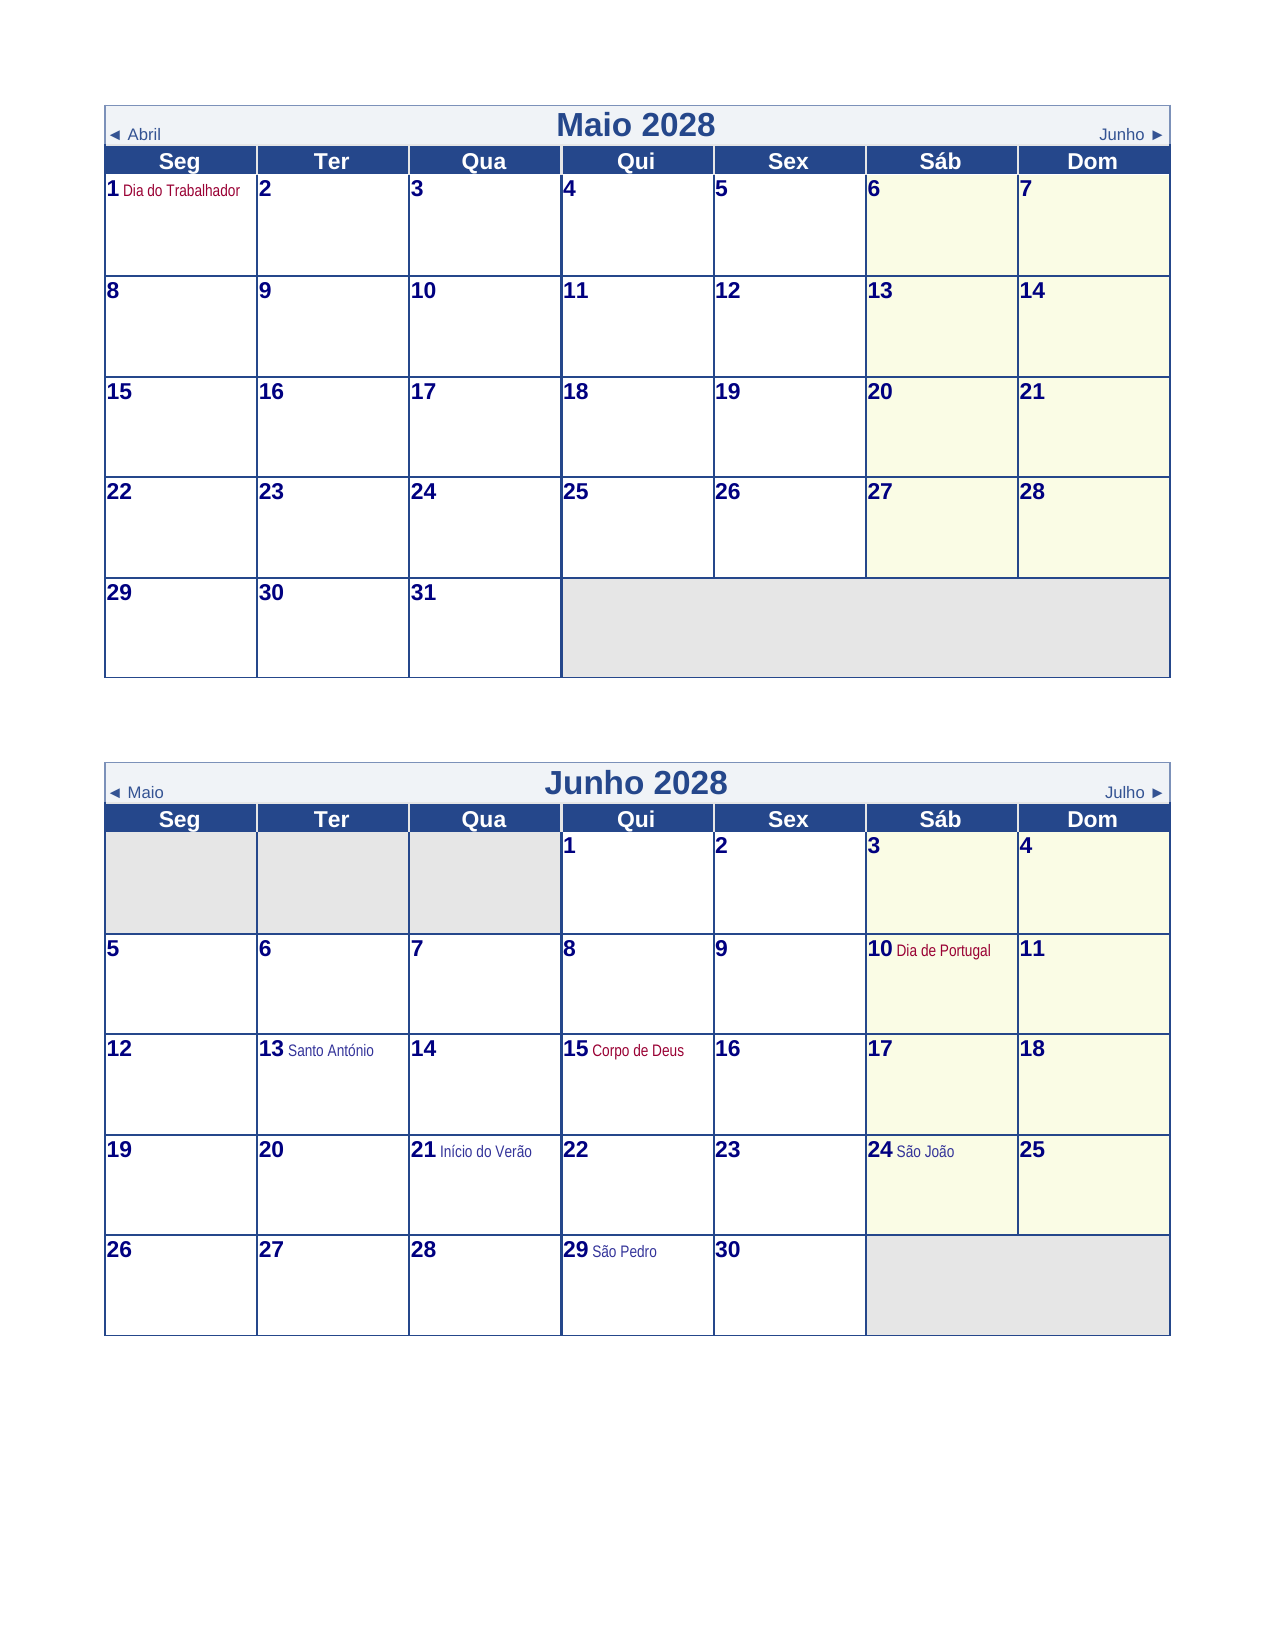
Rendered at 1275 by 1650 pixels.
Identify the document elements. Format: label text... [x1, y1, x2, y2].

table_cell 29 [106, 579, 256, 677]
table_cell 9 [715, 935, 865, 1033]
table_cell 4 [563, 175, 713, 275]
table_cell 18 [563, 378, 713, 476]
table_cell [258, 832, 408, 933]
table_header ◄ Abril [106, 106, 257, 144]
table_cell [106, 832, 256, 933]
table_cell Qua [410, 804, 560, 832]
table_cell 3 [867, 832, 1017, 933]
table_header Junho 2028 [257, 763, 1018, 802]
table_cell 25 [1019, 1136, 1169, 1234]
table_cell 16 [258, 378, 408, 476]
table_cell 22 [106, 478, 256, 577]
table_cell Ter [258, 804, 408, 832]
table_cell 12 [106, 1035, 256, 1134]
table_cell 24 [410, 478, 560, 577]
table_cell 7 [410, 935, 560, 1033]
table_header Julho ► [1018, 763, 1169, 802]
table_cell Seg [106, 804, 256, 832]
table_cell 27 [258, 1236, 408, 1335]
table_header ◄ Maio [106, 763, 257, 802]
table_cell 18 [1019, 1035, 1169, 1134]
table_cell 6 [867, 175, 1017, 275]
table_cell 10 Dia de Portugal [867, 935, 1017, 1033]
table_cell 21 [1019, 378, 1169, 476]
table_cell Seg [106, 146, 256, 174]
table_cell Sáb [867, 146, 1017, 174]
table_cell 8 [563, 935, 713, 1033]
table_cell 23 [715, 1136, 865, 1234]
table_cell 15 [106, 378, 256, 476]
table_cell 26 [715, 478, 865, 577]
table_cell 1 [563, 832, 713, 933]
table_cell 22 [563, 1136, 713, 1234]
table_cell 5 [715, 175, 865, 275]
table_cell [410, 832, 560, 933]
table_cell 10 [410, 277, 560, 376]
table_cell 19 [106, 1136, 256, 1234]
table_cell 27 [867, 478, 1017, 577]
table_cell 21 Início do Verão [410, 1136, 560, 1234]
table_cell 12 [715, 277, 865, 376]
table_cell 23 [258, 478, 408, 577]
table_cell 20 [258, 1136, 408, 1234]
table_cell 6 [258, 935, 408, 1033]
table_cell 19 [715, 378, 865, 476]
table_cell 2 [715, 832, 865, 933]
table_cell 31 [410, 579, 560, 677]
table_cell 20 [867, 378, 1017, 476]
table_cell 4 [1019, 832, 1169, 933]
table_cell Dom [1019, 804, 1169, 832]
table_cell 16 [715, 1035, 865, 1134]
table_header Maio 2028 [257, 106, 1018, 144]
table_cell 11 [563, 277, 713, 376]
table_cell 30 [258, 579, 408, 677]
table_cell 9 [258, 277, 408, 376]
table_cell Sex [715, 804, 865, 832]
table_cell 30 [715, 1236, 865, 1335]
table_cell 3 [410, 175, 560, 275]
table_cell 7 [1019, 175, 1169, 275]
table_cell 1 Dia do Trabalhador [106, 175, 256, 275]
table_cell 17 [410, 378, 560, 476]
table_cell Qui [563, 146, 713, 174]
table_cell Sex [715, 146, 865, 174]
table_cell Qui [563, 804, 713, 832]
table_cell 5 [106, 935, 256, 1033]
table_cell Dom [1019, 146, 1169, 174]
table_cell 14 [1019, 277, 1169, 376]
table_cell 25 [563, 478, 713, 577]
table_cell [563, 579, 1169, 677]
table_cell 28 [410, 1236, 560, 1335]
table_cell 24 São João [867, 1136, 1017, 1234]
table_cell Qua [410, 146, 560, 174]
table_cell 26 [106, 1236, 256, 1335]
table_cell Ter [258, 146, 408, 174]
table_cell [867, 1236, 1169, 1335]
table_cell 2 [258, 175, 408, 275]
table_cell 13 [867, 277, 1017, 376]
table_cell 14 [410, 1035, 560, 1134]
table_cell 17 [867, 1035, 1017, 1134]
table_cell 13 Santo António [258, 1035, 408, 1134]
table_cell Sáb [867, 804, 1017, 832]
table_cell 28 [1019, 478, 1169, 577]
table_cell 8 [106, 277, 256, 376]
table_cell 11 [1019, 935, 1169, 1033]
table_cell 29 São Pedro [563, 1236, 713, 1335]
table_header Junho ► [1018, 106, 1169, 144]
table_cell 15 Corpo de Deus [563, 1035, 713, 1134]
